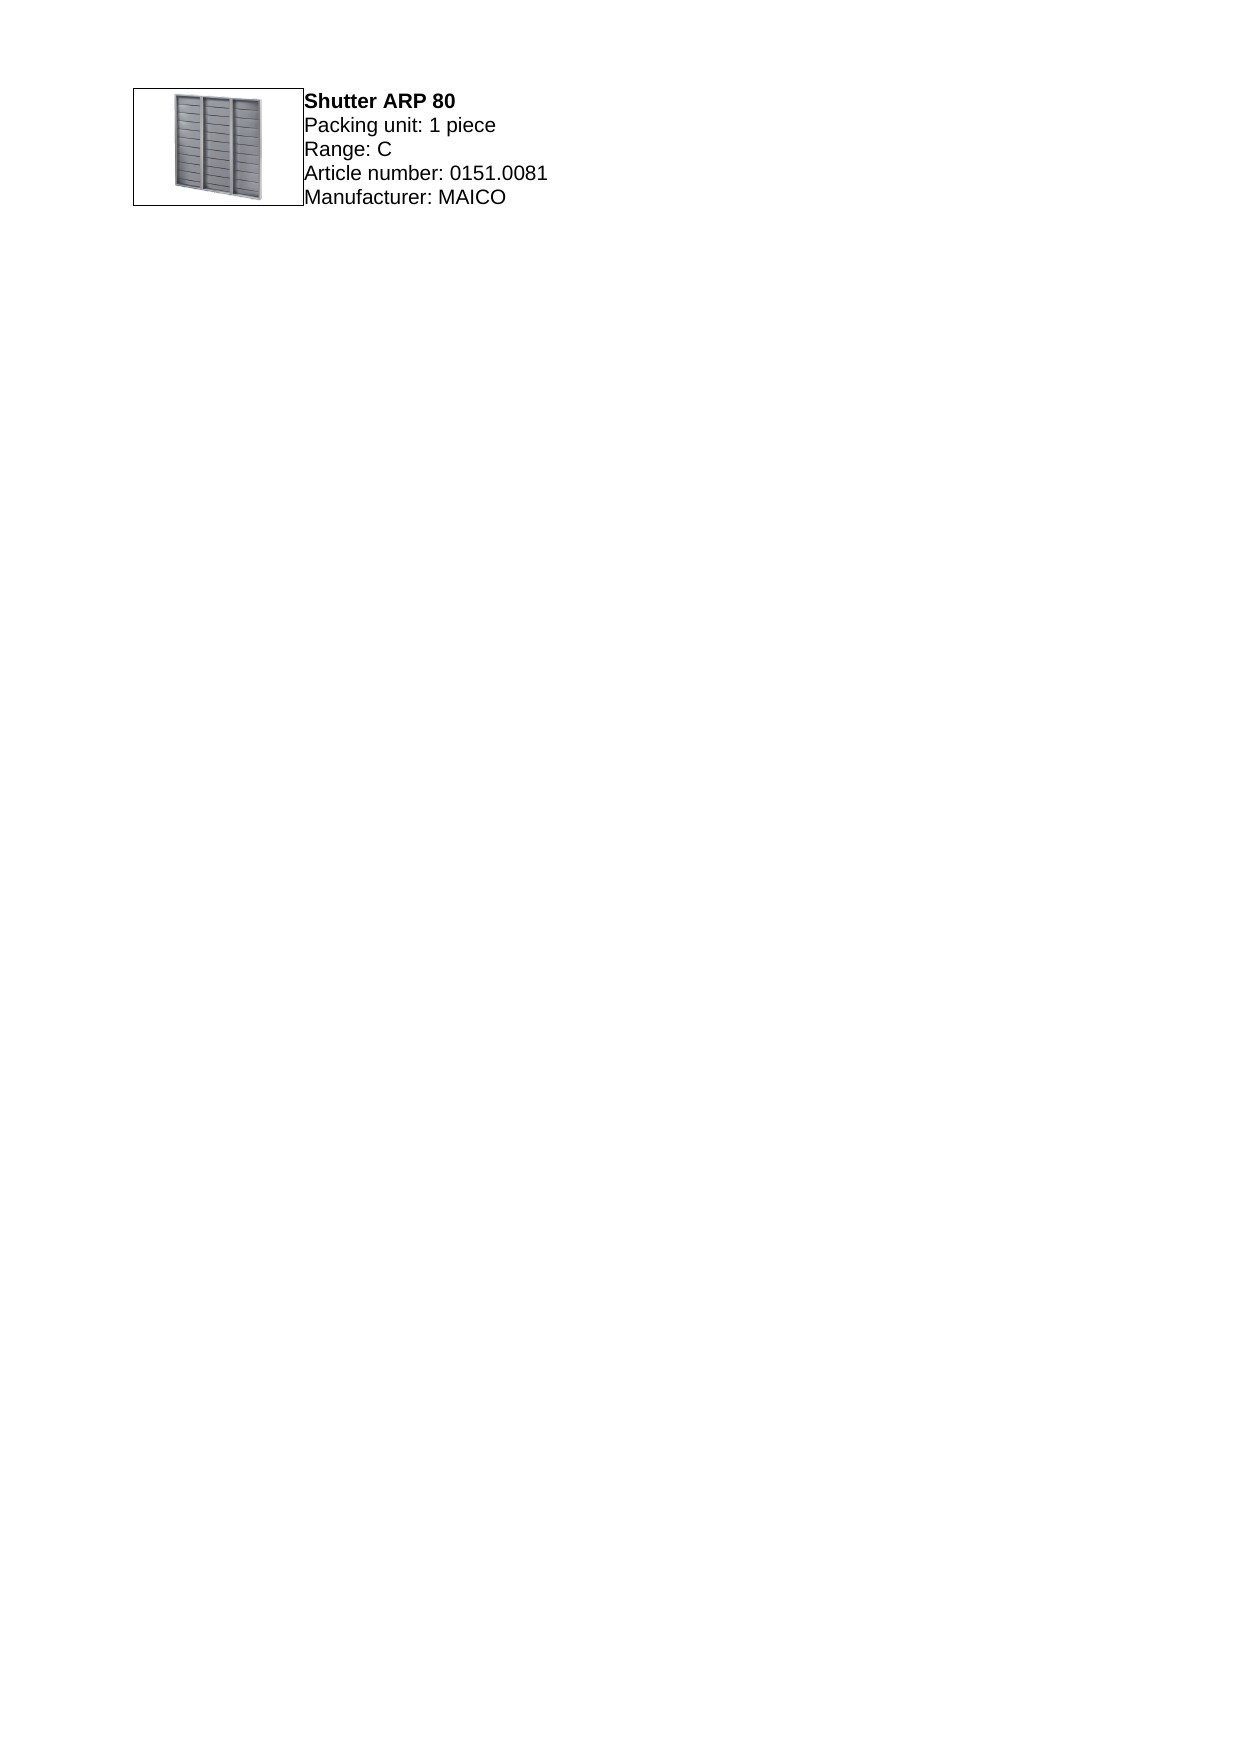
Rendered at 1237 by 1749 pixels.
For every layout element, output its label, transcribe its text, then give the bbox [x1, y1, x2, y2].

text Shutter ARP 80Packing unit: 1 pieceRange: C Article number: 0151.0081Manufacturer: MAICO [133, 89, 1148, 208]
picture [134, 89, 303, 205]
